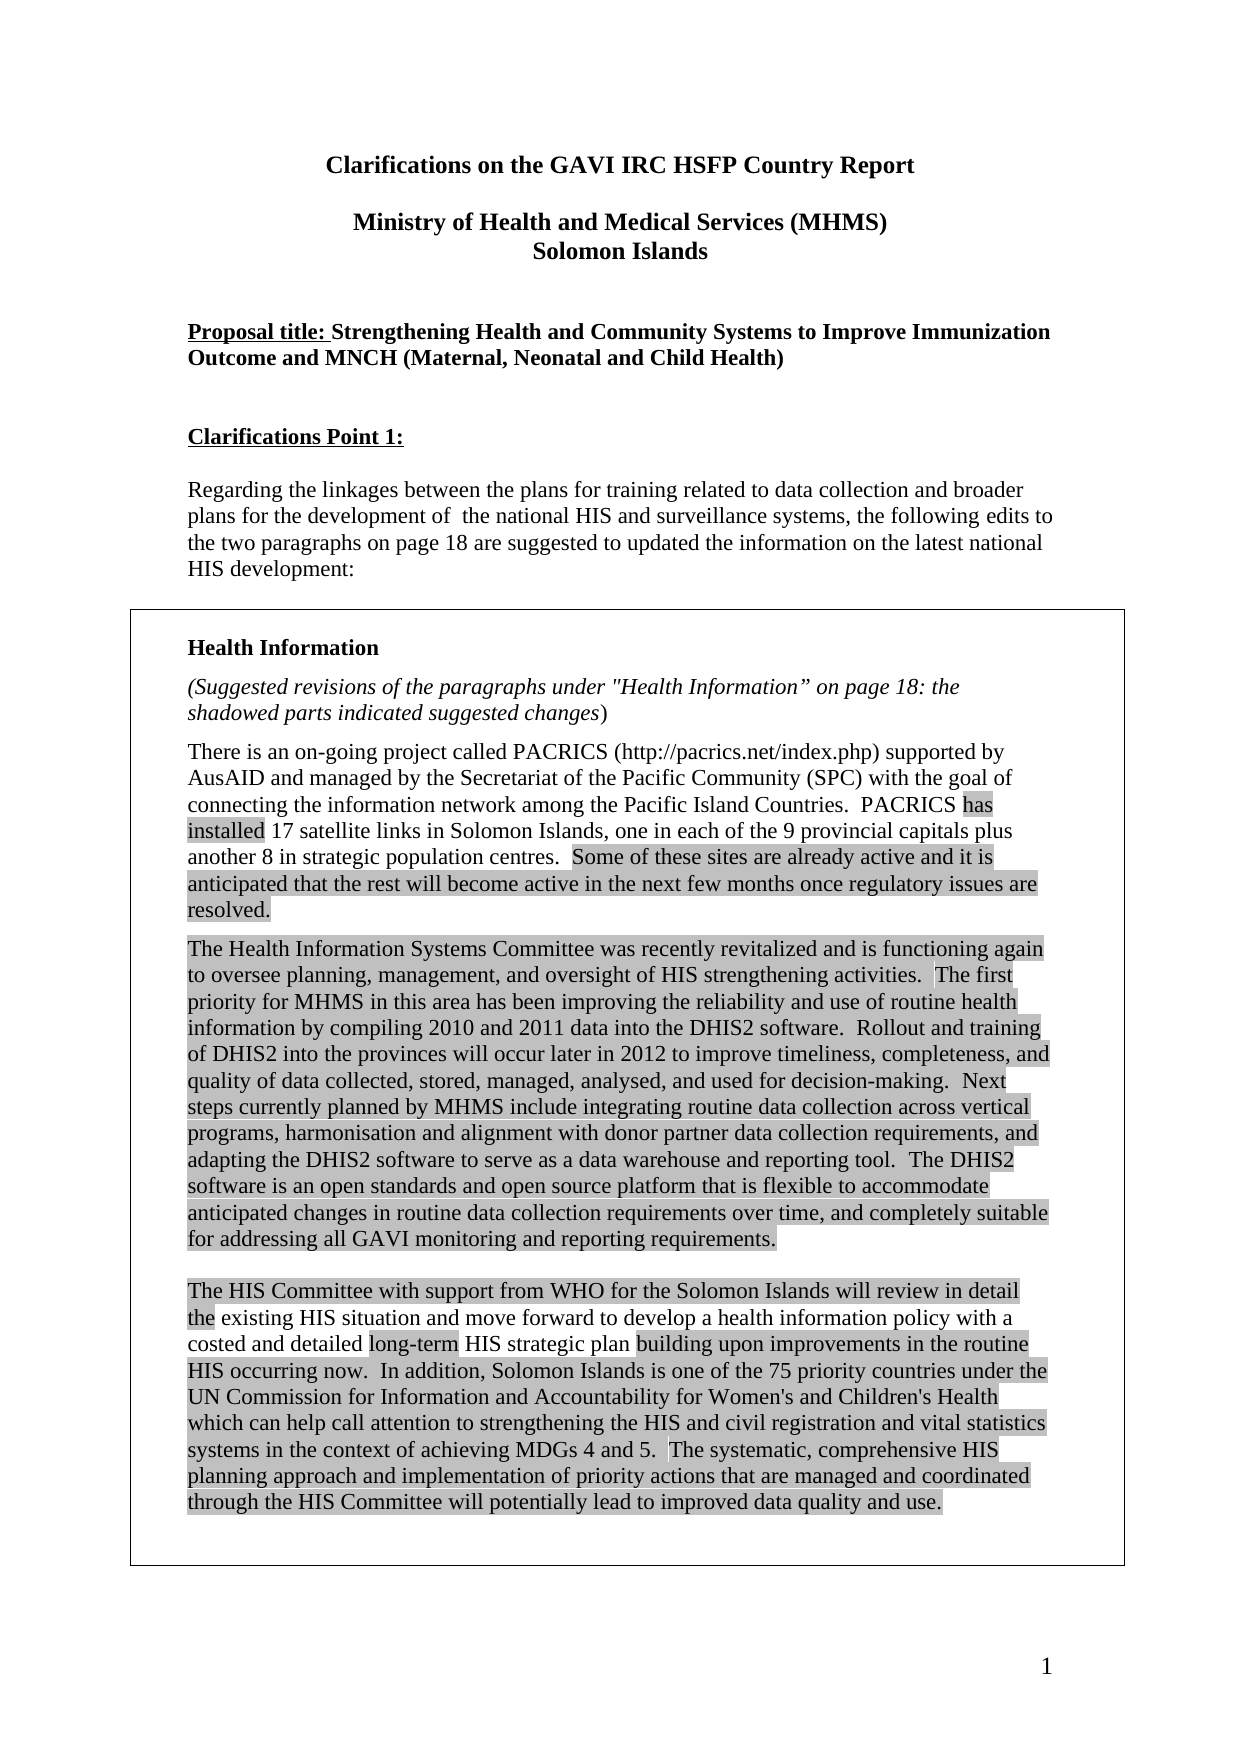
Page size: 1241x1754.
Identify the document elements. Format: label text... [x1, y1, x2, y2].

text Regarding the linkages between the plans for training related to data collection and broader plans for the development of the national HIS and surveillance systems, the following edits to the two paragraphs on page 18 are suggested to updated the information on the latest national HIS development: [187, 476, 1053, 581]
text Health Information [187, 634, 1053, 660]
text Clarifications Point 1: [187, 423, 1053, 449]
text Ministry of Health and Medical Services (MHMS) [187, 207, 1053, 236]
text There is an on-going project called PACRICS (http://pacrics.net/index.php) supported by AusAID and managed by the Secretariat of the Pacific Community (SPC) with the goal of connecting the information network among the Pacific Island Countries. PACRICS has installed 17 satellite links in , one in each of the 9 provincial capitals plus another 8 in strategic population centres. Some of these sites are already active and it is anticipated that the rest will become active in the next few months once regulatory issues are resolved. [187, 738, 1053, 922]
text Clarifications on the GAVI IRC HSFP Country Report [187, 150, 1053, 179]
text The Health Information Systems Committee was recently revitalized and is functioning again to oversee planning, management, and oversight of HIS strengthening activities. The first priority for MHMS in this area has been improving the reliability and use of routine health information by compiling 2010 and 2011 data into the DHIS2 software. Rollout and training of DHIS2 into the provinces will occur later in 2012 to improve timeliness, completeness, and quality of data collected, stored, managed, analysed, and used for decision-making. Next steps currently planned by MHMS include integrating routine data collection across vertical programs, harmonisation and alignment with donor partner data collection requirements, and adapting the DHIS2 software to serve as a data warehouse and reporting tool. The DHIS2 software is an open standards and open source platform that is flexible to accommodate anticipated changes in routine data collection requirements over time, and completely suitable for addressing all GAVI monitoring and reporting requirements. [187, 935, 1053, 1251]
text Proposal title: Strengthening Health and Community Systems to Improve Immunization Outcome and MNCH (Maternal, Neonatal and Child Health) [187, 318, 1053, 370]
text (Suggested revisions of the paragraphs under "Health Information” on page 18: the shadowed parts indicated suggested changes) [187, 673, 1053, 726]
text The HIS Committee with support from WHO for the Solomon Islands will review in detail the existing HIS situation and move forward to develop a health information policy with a costed and detailed long-term HIS strategic plan building upon improvements in the routine HIS occurring now. In addition, is one of the 75 priority countries under the UN Commission for Information and Accountability for Women's and Children's Health which can help call attention to strengthening the HIS and civil registration and vital statistics systems in the context of achieving MDGs 4 and 5. The systematic, comprehensive HIS planning approach and implementation of priority actions that are managed and coordinated through the HIS Committee will potentially lead to improved data quality and use. [187, 1278, 1053, 1515]
